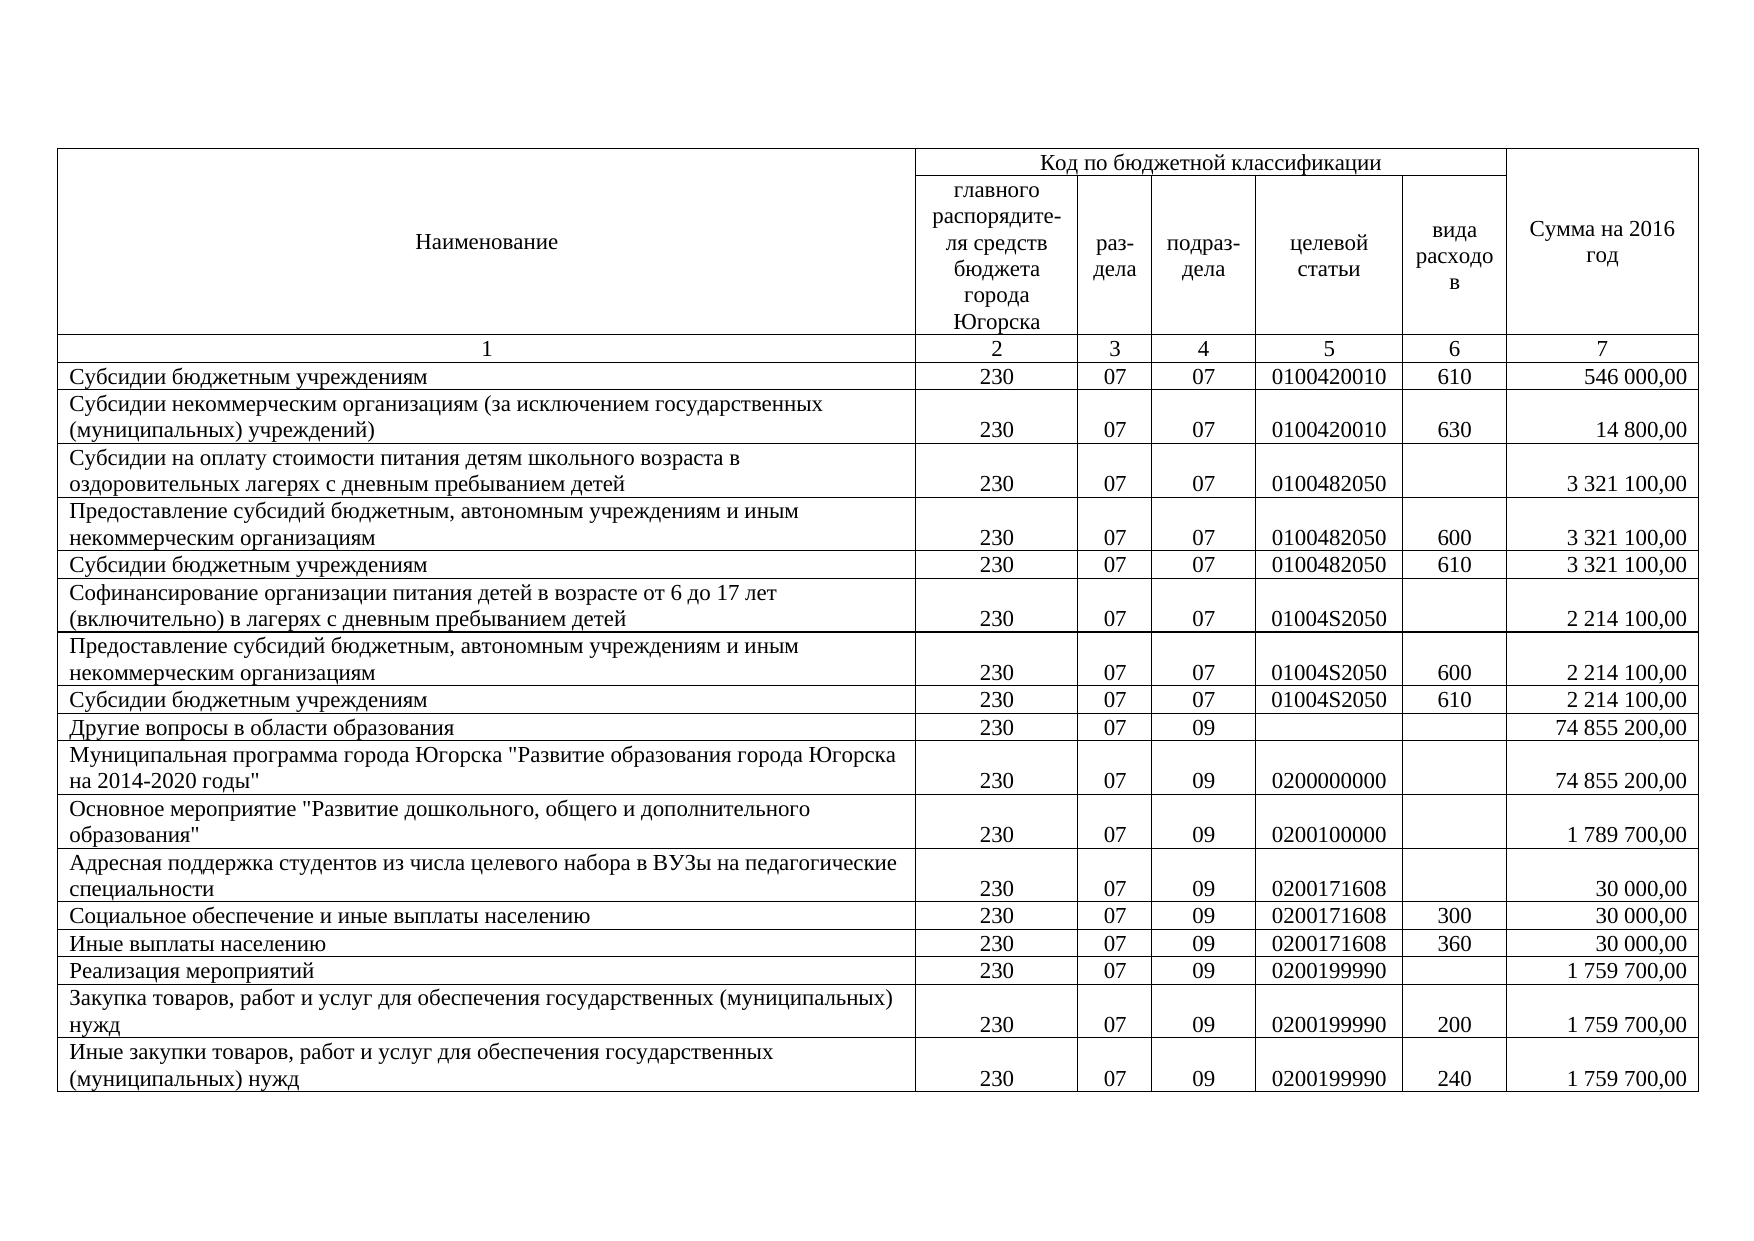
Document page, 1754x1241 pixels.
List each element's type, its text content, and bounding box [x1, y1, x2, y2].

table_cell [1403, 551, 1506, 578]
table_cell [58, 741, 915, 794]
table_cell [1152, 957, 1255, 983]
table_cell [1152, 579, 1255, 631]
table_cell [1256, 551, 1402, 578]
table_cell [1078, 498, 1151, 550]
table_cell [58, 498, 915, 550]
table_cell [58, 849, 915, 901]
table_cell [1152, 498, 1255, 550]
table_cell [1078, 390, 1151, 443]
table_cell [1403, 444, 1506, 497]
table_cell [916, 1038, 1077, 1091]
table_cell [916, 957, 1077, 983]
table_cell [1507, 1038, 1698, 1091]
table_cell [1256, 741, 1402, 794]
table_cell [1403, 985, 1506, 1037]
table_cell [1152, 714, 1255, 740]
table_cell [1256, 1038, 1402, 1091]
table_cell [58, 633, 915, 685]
table_header Наименование [58, 149, 915, 334]
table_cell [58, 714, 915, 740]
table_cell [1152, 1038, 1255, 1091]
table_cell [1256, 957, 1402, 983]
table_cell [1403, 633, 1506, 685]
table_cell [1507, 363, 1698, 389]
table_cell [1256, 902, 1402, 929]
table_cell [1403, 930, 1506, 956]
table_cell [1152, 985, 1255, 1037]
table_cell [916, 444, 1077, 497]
table_cell вида расходов [1403, 176, 1506, 334]
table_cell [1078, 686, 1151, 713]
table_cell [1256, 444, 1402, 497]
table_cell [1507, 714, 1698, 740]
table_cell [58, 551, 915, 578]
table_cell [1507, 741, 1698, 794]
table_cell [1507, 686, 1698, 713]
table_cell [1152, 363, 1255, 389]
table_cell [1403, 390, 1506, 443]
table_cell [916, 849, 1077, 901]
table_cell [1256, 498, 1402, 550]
table_cell раз-дела [1078, 176, 1151, 334]
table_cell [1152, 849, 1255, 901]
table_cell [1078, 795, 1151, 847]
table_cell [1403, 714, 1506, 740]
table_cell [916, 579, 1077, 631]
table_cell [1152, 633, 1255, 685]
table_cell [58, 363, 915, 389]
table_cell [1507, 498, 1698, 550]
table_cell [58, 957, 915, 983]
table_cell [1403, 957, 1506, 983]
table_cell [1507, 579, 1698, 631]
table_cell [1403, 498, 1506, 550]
table_cell 7 [1507, 335, 1698, 362]
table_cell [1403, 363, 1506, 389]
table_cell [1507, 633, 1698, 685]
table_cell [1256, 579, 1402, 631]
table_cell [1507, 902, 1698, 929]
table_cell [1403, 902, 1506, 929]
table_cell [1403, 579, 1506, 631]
table_cell 5 [1256, 335, 1402, 362]
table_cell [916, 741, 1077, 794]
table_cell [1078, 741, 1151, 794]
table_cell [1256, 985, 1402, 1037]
table_cell 6 [1403, 335, 1506, 362]
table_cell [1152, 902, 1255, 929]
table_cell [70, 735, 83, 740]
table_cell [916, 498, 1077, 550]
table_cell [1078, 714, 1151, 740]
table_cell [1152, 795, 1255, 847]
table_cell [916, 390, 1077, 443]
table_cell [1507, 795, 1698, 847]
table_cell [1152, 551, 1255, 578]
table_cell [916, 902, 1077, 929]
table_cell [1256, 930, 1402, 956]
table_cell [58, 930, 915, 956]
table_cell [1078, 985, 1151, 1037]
table_cell целевой статьи [1256, 176, 1402, 334]
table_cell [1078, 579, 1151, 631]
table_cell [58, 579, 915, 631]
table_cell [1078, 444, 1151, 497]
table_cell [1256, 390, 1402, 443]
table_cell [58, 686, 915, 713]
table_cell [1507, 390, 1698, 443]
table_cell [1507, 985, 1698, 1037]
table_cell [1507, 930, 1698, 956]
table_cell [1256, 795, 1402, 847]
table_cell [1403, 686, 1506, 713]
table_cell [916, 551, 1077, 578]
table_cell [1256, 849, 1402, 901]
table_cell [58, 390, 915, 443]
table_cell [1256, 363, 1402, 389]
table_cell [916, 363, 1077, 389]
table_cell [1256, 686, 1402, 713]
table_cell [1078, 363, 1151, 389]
table_cell 3 [1078, 335, 1151, 362]
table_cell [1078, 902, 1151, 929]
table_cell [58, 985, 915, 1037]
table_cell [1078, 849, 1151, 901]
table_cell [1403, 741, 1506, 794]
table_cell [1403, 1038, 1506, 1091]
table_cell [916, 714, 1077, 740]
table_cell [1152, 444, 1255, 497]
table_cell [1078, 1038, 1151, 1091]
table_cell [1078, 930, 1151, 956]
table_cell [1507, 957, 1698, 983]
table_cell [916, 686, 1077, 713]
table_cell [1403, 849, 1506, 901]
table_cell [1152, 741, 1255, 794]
table_header Сумма на 2016 год [1507, 149, 1698, 334]
table_cell 1 [58, 335, 915, 362]
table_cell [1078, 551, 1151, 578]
table_cell подраз-дела [1152, 176, 1255, 334]
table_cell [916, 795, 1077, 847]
table_cell 2 [916, 335, 1077, 362]
table_cell главного распорядите-ля средств бюджета города Югорска [916, 176, 1077, 334]
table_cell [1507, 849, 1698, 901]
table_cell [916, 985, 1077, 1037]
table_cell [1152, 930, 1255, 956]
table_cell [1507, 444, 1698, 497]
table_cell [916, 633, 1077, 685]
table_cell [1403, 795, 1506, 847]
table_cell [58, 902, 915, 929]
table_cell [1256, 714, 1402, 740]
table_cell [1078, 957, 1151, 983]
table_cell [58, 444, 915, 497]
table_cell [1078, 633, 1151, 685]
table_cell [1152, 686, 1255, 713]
table_cell 4 [1152, 335, 1255, 362]
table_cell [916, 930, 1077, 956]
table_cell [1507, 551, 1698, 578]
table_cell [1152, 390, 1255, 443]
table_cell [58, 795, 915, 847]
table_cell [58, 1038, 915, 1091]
table_header Код по бюджетной классификации [916, 149, 1506, 175]
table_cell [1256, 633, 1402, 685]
